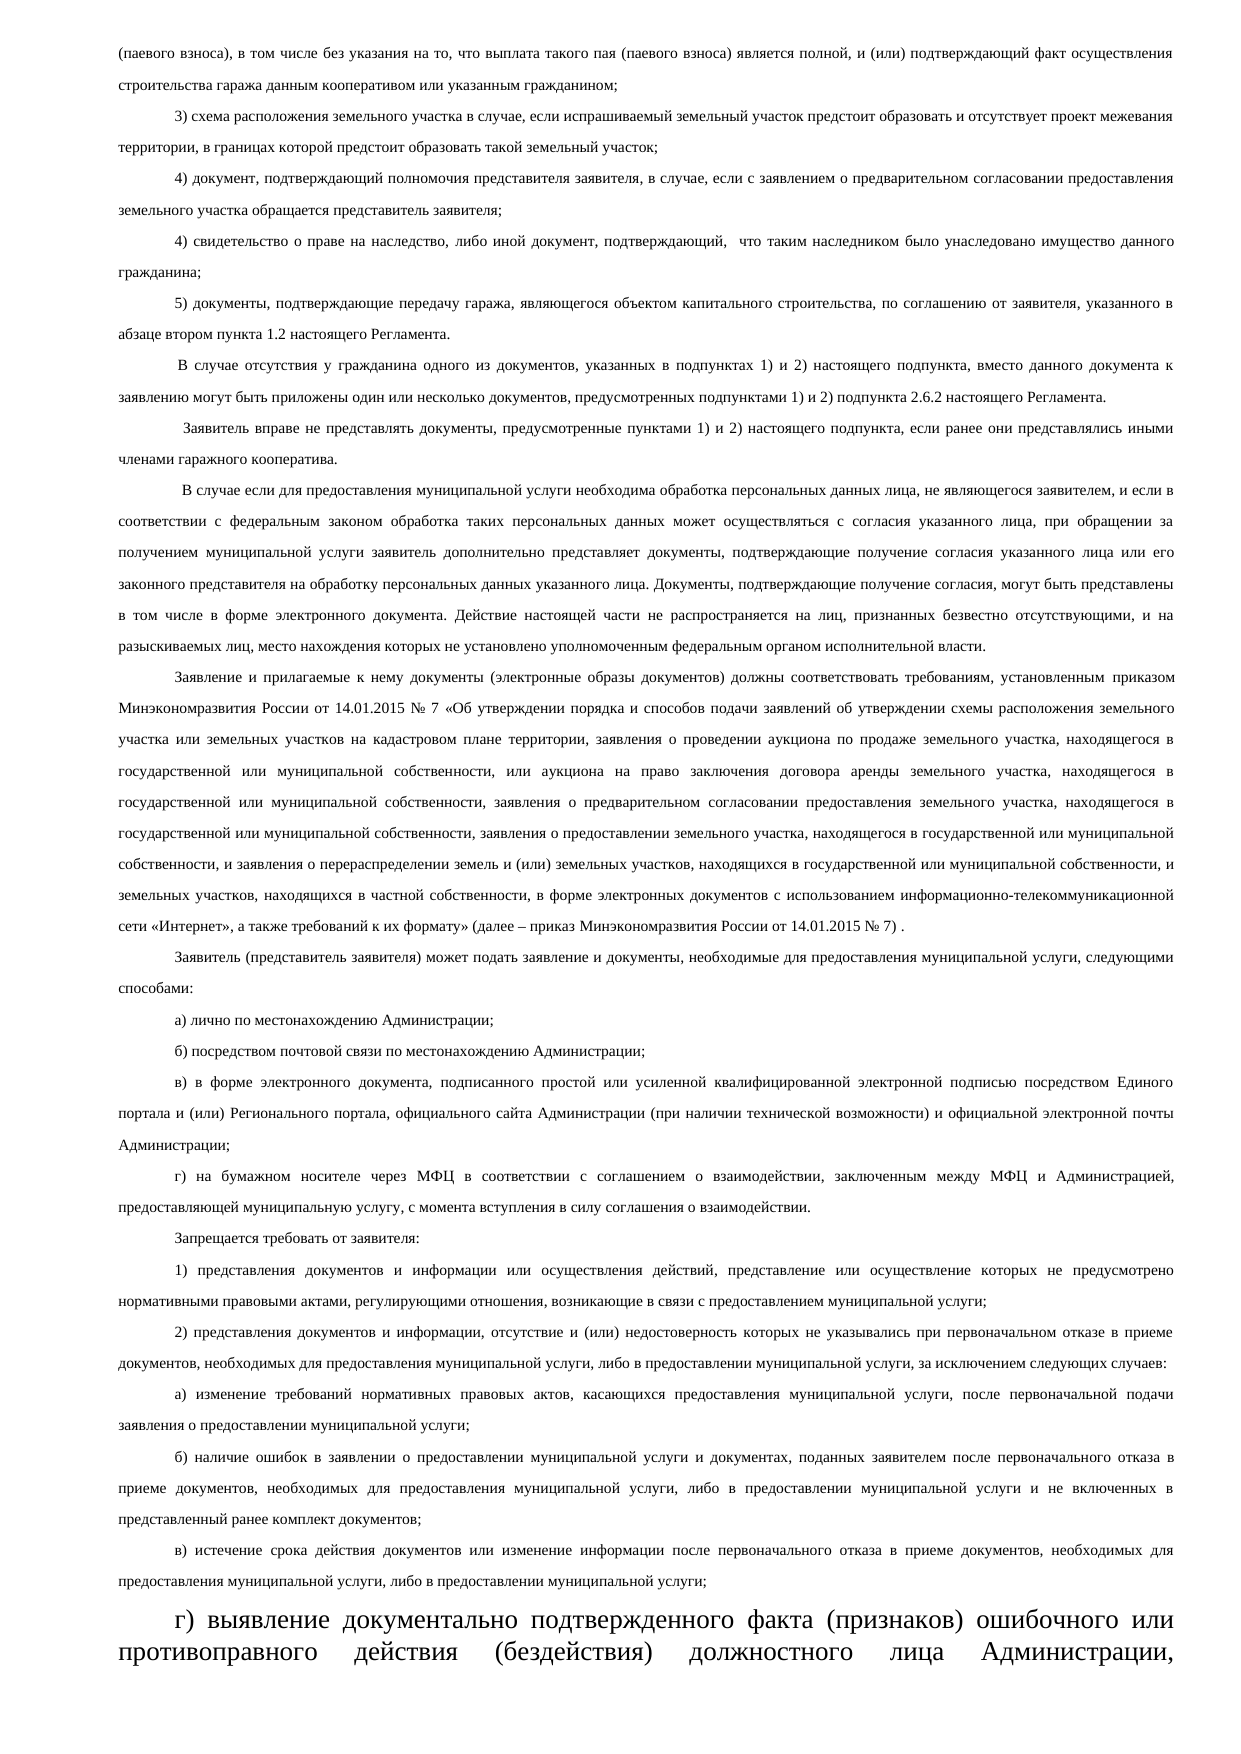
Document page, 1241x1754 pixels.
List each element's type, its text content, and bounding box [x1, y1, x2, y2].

text 5) документы, подтверждающие передачу гаража, являющегося объектом капитального строительства, по соглашению от заявителя, указанного в абзаце втором пункта 1.2 настоящего Регламента. [118, 294, 1175, 356]
text В случае отсутствия у гражданина одного из документов, указанных в подпунктах 1) и 2) настоящего подпункта, вместо данного документа к заявлению могут быть приложены один или несколько документов, предусмотренных подпунктами 1) и 2) подпункта 2.6.2 настоящего Регламента. [118, 356, 1175, 418]
text Заявление и прилагаемые к нему документы (электронные образы документов) должны соответствовать требованиям, установленным приказом Минэкономразвития России от 14.01.2015 № 7 «Об утверждении порядка и способов подачи заявлений об утверждении схемы расположения земельного участка или земельных участков на кадастровом плане территории, заявления о проведении аукциона по продаже земельного участка, находящегося в государственной или муниципальной собственности, или аукциона на право заключения договора аренды земельного участка, находящегося в государственной или муниципальной собственности, заявления о предварительном согласовании предоставления земельного участка, находящегося в государственной или муниципальной собственности, заявления о предоставлении земельного участка, находящегося в государственной или муниципальной собственности, и заявления о перераспределении земель и (или) земельных участков, находящихся в государственной или муниципальной собственности, и земельных участков, находящихся в частной собственности, в форме электронных документов с использованием информационно-телекоммуникационной сети «Интернет», а также требований к их формату» (далее – приказ Минэкономразвития России от 14.01.2015 № 7) . [118, 668, 1175, 948]
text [118, 44, 1175, 107]
text 1) представления документов и информации или осуществления действий, представление или осуществление которых не предусмотрено нормативными правовыми актами, регулирующими отношения, возникающие в связи с предоставлением муниципальной услуги; [118, 1260, 1175, 1323]
text а) изменение требований нормативных правовых актов, касающихся предоставления муниципальной услуги, после первоначальной подачи заявления о предоставлении муниципальной услуги; [118, 1385, 1175, 1447]
text а) лично по местонахождению Администрации; [118, 1011, 1175, 1042]
text Запрещается требовать от заявителя: [118, 1229, 1175, 1260]
text В случае если для предоставления муниципальной услуги необходима обработка персональных данных лица, не являющегося заявителем, и если в соответствии с федеральным законом обработка таких персональных данных может осуществляться с согласия указанного лица, при обращении за получением муниципальной услуги заявитель дополнительно представляет документы, подтверждающие получение согласия указанного лица или его законного представителя на обработку персональных данных указанного лица. Документы, подтверждающие получение согласия, могут быть представлены в том числе в форме электронного документа. Действие настоящей части не распространяется на лиц, признанных безвестно отсутствующими, и на разыскиваемых лиц, место нахождения которых не установлено уполномоченным федеральным органом исполнительной власти. [118, 481, 1175, 668]
text Заявитель вправе не представлять документы, предусмотренные пунктами 1) и 2) настоящего подпункта, если ранее они представлялись иными членами гаражного кооператива. [118, 419, 1175, 481]
text 4) документ, подтверждающий полномочия представителя заявителя, в случае, если с заявлением о предварительном согласовании предоставления земельного участка обращается представитель заявителя; [118, 169, 1175, 231]
text в) истечение срока действия документов или изменение информации после первоначального отказа в приеме документов, необходимых для предоставления муниципальной услуги, либо в предоставлении муниципальной услуги; [118, 1541, 1175, 1603]
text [118, 1603, 1175, 1666]
text б) наличие ошибок в заявлении о предоставлении муниципальной услуги и документах, поданных заявителем после первоначального отказа в приеме документов, необходимых для предоставления муниципальной услуги, либо в предоставлении муниципальной услуги и не включенных в представленный ранее комплект документов; [118, 1447, 1175, 1541]
text б) посредством почтовой связи по местонахождению Администрации; [118, 1042, 1175, 1073]
text 2) представления документов и информации, отсутствие и (или) недостоверность которых не указывались при первоначальном отказе в приеме документов, необходимых для предоставления муниципальной услуги, либо в предоставлении муниципальной услуги, за исключением следующих случаев: [118, 1323, 1175, 1385]
text 4) свидетельство о праве на наследство, либо иной документ, подтверждающий, что таким наследником было унаследовано имущество данного гражданина; [118, 232, 1175, 294]
text Заявитель (представитель заявителя) может подать заявление и документы, необходимые для предоставления муниципальной услуги, следующими способами: [118, 948, 1175, 1011]
text 3) схема расположения земельного участка в случае, если испрашиваемый земельный участок предстоит образовать и отсутствует проект межевания территории, в границах которой предстоит образовать такой земельный участок; [118, 107, 1175, 169]
text в) в форме электронного документа, подписанного простой или усиленной квалифицированной электронной подписью посредством Единого портала и (или) Регионального портала, официального сайта Администрации (при наличии технической возможности) и официальной электронной почты Администрации; [118, 1073, 1175, 1167]
text г) на бумажном носителе через МФЦ в соответствии с соглашением о взаимодействии, заключенным между МФЦ и Администрацией, предоставляющей муниципальную услугу, с момента вступления в силу соглашения о взаимодействии. [118, 1167, 1175, 1229]
